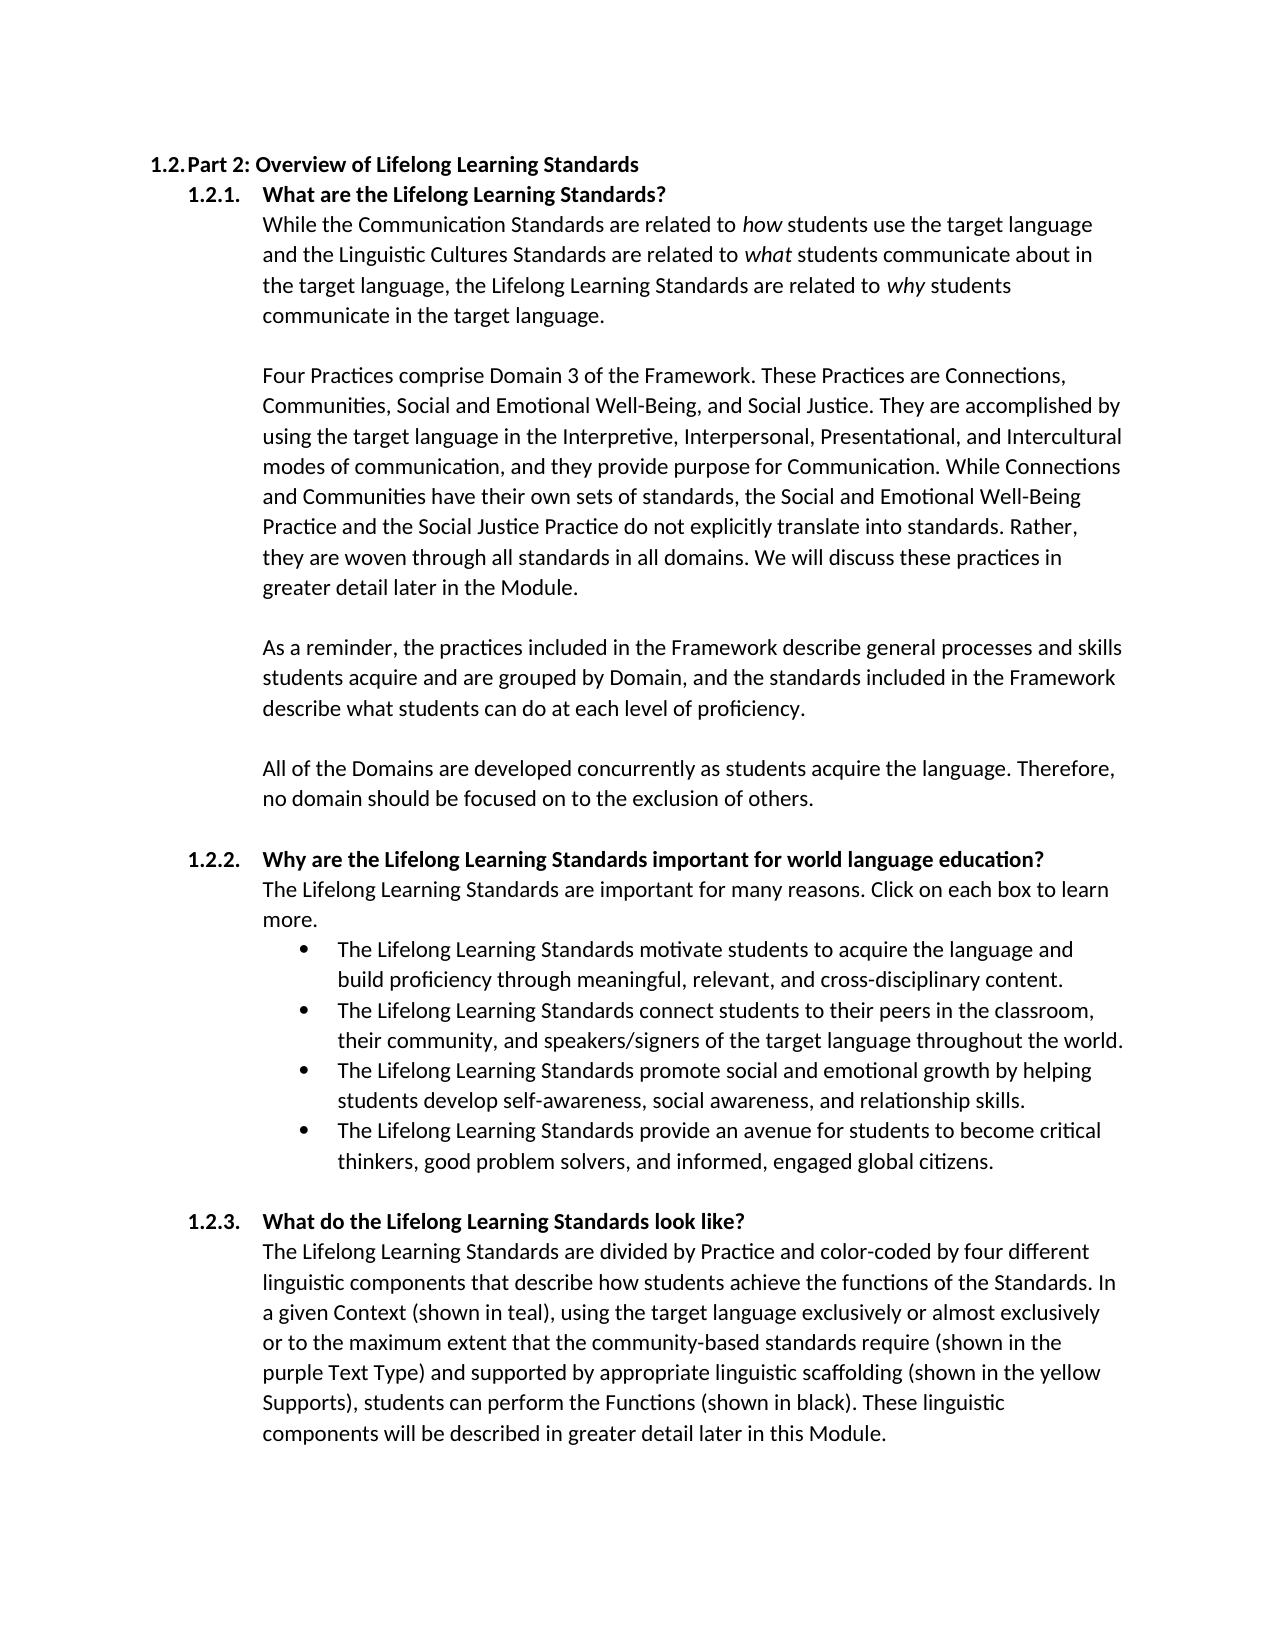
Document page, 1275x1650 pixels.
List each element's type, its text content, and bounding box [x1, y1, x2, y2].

list All of the Domains are developed concurrently as students acquire the language. Therefore, no domain should be focused on to the exclusion of others. [262, 754, 1125, 812]
list As a reminder, the practices included in the Framework describe general processes and skills students acquire and are grouped by Domain, and the standards included in the Framework describe what students can do at each level of proficiency. [262, 633, 1125, 722]
list Four Practices comprise Domain 3 of the Framework. These Practices are Connections, Communities, Social and Emotional Well-Being, and Social Justice. They are accomplished by using the target language in the Interpretive, Interpersonal, Presentational, and Intercultural modes of communication, and they provide purpose for Communication. While Connections and Communities have their own sets of standards, the Social and Emotional Well-Being Practice and the Social Justice Practice do not explicitly translate into standards. Rather, they are woven through all standards in all domains. We will discuss these practices in greater detail later in the Module. [262, 361, 1125, 601]
list The Lifelong Learning Standards are divided by Practice and color-coded by four different linguistic components that describe how students achieve the functions of the Standards. In a given Context (shown in teal), using the target language exclusively or almost exclusively or to the maximum extent that the community-based standards require (shown in the purple Text Type) and supported by appropriate linguistic scaffolding (shown in the yellow Supports), students can perform the Functions (shown in black). These linguistic components will be described in greater detail later in this Module. [262, 1237, 1125, 1447]
list The Lifelong Learning Standards connect students to their peers in the classroom, their community, and speakers/signers of the target language throughout the world. [300, 996, 1125, 1054]
list Part 2: Overview of Lifelong Learning Standards [150, 150, 1125, 178]
list The Lifelong Learning Standards provide an avenue for students to become critical thinkers, good problem solvers, and informed, engaged global citizens. [300, 1117, 1125, 1175]
list The Lifelong Learning Standards motivate students to acquire the language and build proficiency through meaningful, relevant, and cross-disciplinary content. [300, 935, 1125, 994]
text The Lifelong Learning Standards are important for many reasons. Click on each box to learn more. [262, 875, 1125, 933]
list While the Communication Standards are related to how students use the target language and the Linguistic Cultures Standards are related to what students communicate about in the target language, the Lifelong Learning Standards are related to why students communicate in the target language. [262, 210, 1125, 329]
list Why are the Lifelong Learning Standards important for world language education? [187, 845, 1125, 873]
list The Lifelong Learning Standards promote social and emotional growth by helping students develop self-awareness, social awareness, and relationship skills. [300, 1056, 1125, 1114]
list What do the Lifelong Learning Standards look like? [187, 1207, 1125, 1235]
list What are the Lifelong Learning Standards? [187, 180, 1125, 208]
